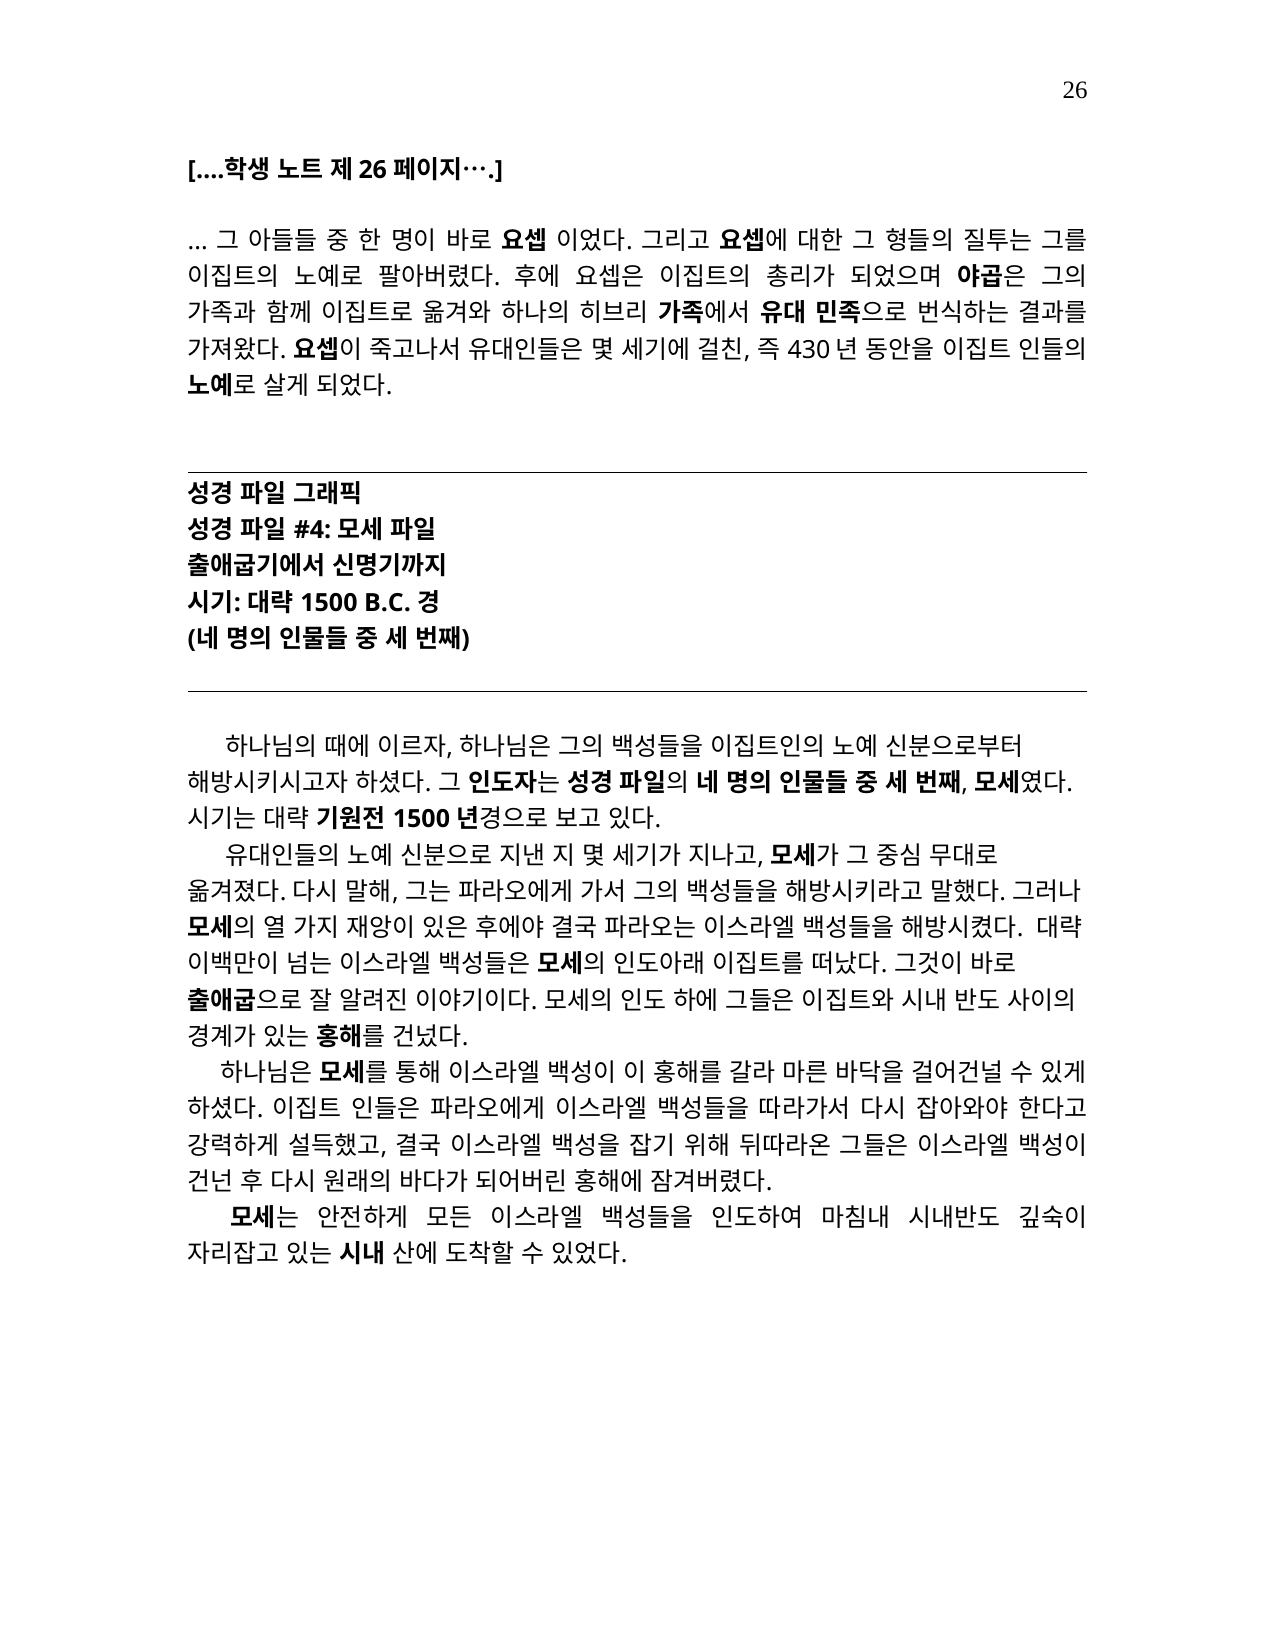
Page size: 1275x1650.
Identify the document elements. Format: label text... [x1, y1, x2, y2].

text (네 명의 인물들 중 세 번째) [187, 618, 1087, 654]
text 하나님의 때에 이르자, 하나님은 그의 백성들을 이집트인의 노예 신분으로부터 해방시키시고자 하셨다. 그 인도자는 성경 파일의 네 명의 인물들 중 세 번째, 모세였다. 시기는 대략 기원전 1500 년경으로 보고 있다. [187, 726, 1087, 835]
text 하나님은 모세를 통해 이스라엘 백성이 이 홍해를 갈라 마른 바닥을 걸어건널 수 있게 하셨다. 이집트 인들은 파라오에게 이스라엘 백성들을 따라가서 다시 잡아와야 한다고 강력하게 설득했고, 결국 이스라엘 백성을 잡기 위해 뒤따라온 그들은 이스라엘 백성이 건넌 후 다시 원래의 바다가 되어버린 홍해에 잠겨버렸다. [187, 1053, 1087, 1198]
text 시기: 대략 1500 B.C. 경 [187, 582, 1087, 618]
text ... 그 아들들 중 한 명이 바로 요셉 이었다. 그리고 요셉에 대한 그 형들의 질투는 그를 이집트의 노예로 팔아버렸다. 후에 요셉은 이집트의 총리가 되었으며 야곱은 그의 가족과 함께 이집트로 옮겨와 하나의 히브리 가족에서 유대 민족으로 번식하는 결과를 가져왔다. 요셉이 죽고나서 유대인들은 몇 세기에 걸친, 즉 430년 동안을 이집트 인들의 노예로 살게 되었다. [187, 220, 1087, 402]
subtitle 성경 파일 그래픽 [187, 473, 1087, 509]
text [….학생 노트 제26 페이지….] [187, 150, 1087, 186]
text 모세는 안전하게 모든 이스라엘 백성들을 인도하여 마침내 시내반도 깊숙이 자리잡고 있는 시내 산에 도착할 수 있었다. [187, 1198, 1087, 1270]
text 성경 파일 #4: 모세 파일 [187, 509, 1087, 546]
text 출애굽기에서 신명기까지 [187, 546, 1087, 582]
text 유대인들의 노예 신분으로 지낸 지 몇 세기가 지나고, 모세가 그 중심 무대로 옮겨졌다. 다시 말해, 그는 파라오에게 가서 그의 백성들을 해방시키라고 말했다. 그러나 모세의 열 가지 재앙이 있은 후에야 결국 파라오는 이스라엘 백성들을 해방시켰다. 대략 이백만이 넘는 이스라엘 백성들은 모세의 인도아래 이집트를 떠났다. 그것이 바로 출애굽으로 잘 알려진 이야기이다. 모세의 인도 하에 그들은 이집트와 시내 반도 사이의 경계가 있는 홍해를 건넜다. [187, 835, 1087, 1053]
